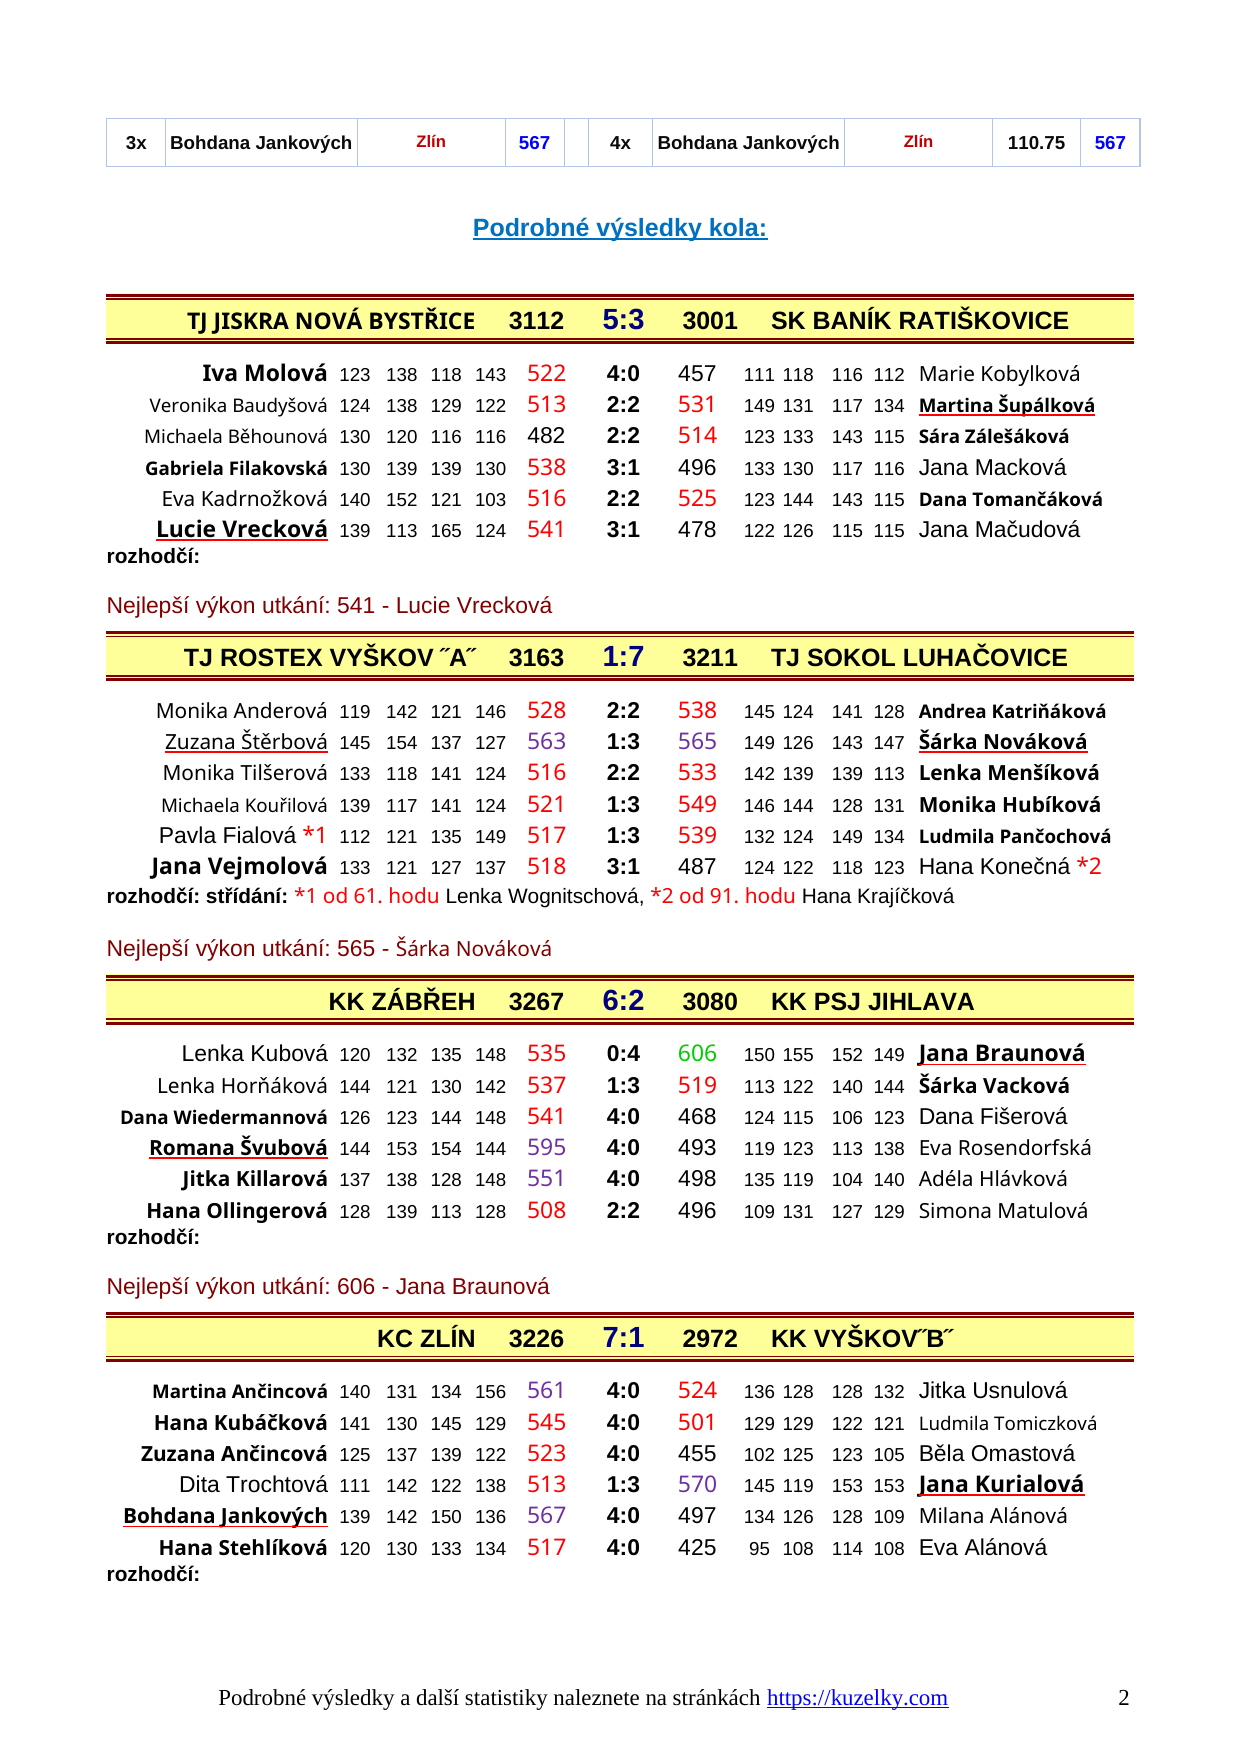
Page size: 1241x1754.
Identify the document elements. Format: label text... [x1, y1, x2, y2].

text Eva Kadrnožková 140 152 121 103 516 2:2 525 123 144 143 115 Dana Tomančáková [106, 482, 1134, 513]
text Zuzana Štěrbová 145 154 137 127 563 1:3 565 149 126 143 147 Šárka Nováková [106, 725, 1134, 756]
text Zuzana Ančincová 125 137 139 122 523 4:0 455 102 125 123 105 Běla Omastová [106, 1437, 1134, 1468]
table_cell Bohdana Jankových [653, 119, 844, 166]
text Hana Stehlíková 120 130 133 134 517 4:0 425 95 108 114 108 Eva Alánová [106, 1531, 1134, 1562]
text Monika Anderová 119 142 121 146 528 2:2 538 145 124 141 128 Andrea Katriňáková [106, 694, 1134, 725]
text Bohdana Jankových 139 142 150 136 567 4:0 497 134 126 128 109 Milana Alánová [106, 1499, 1134, 1531]
table_cell 567 [1081, 119, 1139, 166]
text Jitka Killarová 137 138 128 148 551 4:0 498 135 119 104 140 Adéla Hlávková [106, 1162, 1134, 1193]
text Hana Ollingerová 128 139 113 128 508 2:2 496 109 131 127 129 Simona Matulová [106, 1193, 1134, 1225]
table_cell Zlín [358, 119, 505, 166]
text Veronika Baudyšová 124 138 129 122 513 2:2 531 149 131 117 134 Martina Šupálková [106, 388, 1134, 419]
text Gabriela Filakovská 130 139 139 130 538 3:1 496 133 130 117 116 Jana Macková [106, 451, 1134, 482]
table_cell Bohdana Jankových [166, 119, 357, 166]
text Pavla Fialová *1 112 121 135 149 517 1:3 539 132 124 149 134 Ludmila Pančochová [106, 819, 1134, 850]
table_cell 4x [589, 119, 652, 166]
text Lenka Kubová 120 132 135 148 535 0:4 606 150 155 152 149 Jana Braunová [106, 1037, 1134, 1068]
text Romana Švubová 144 153 154 144 595 4:0 493 119 123 113 138 Eva Rosendorfská [106, 1131, 1134, 1162]
text rozhodčí: [106, 1562, 1134, 1586]
table_cell 110.75 [993, 119, 1080, 166]
text TJ Jiskra Nová Bystřice 3112 5:3 3001 SK Baník Ratiškovice [106, 300, 1134, 338]
text rozhodčí: střídání: *1 od 61. hodu Lenka Wognitschová, *2 od 91. hodu Hana Krajíčková [106, 881, 1134, 910]
text Dana Wiedermannová 126 123 144 148 541 4:0 468 124 115 106 123 Dana Fišerová [106, 1100, 1134, 1131]
text Lucie Vrecková 139 113 165 124 541 3:1 478 122 126 115 115 Jana Mačudová [106, 513, 1134, 544]
text KK Zábřeh 3267 6:2 3080 KK PSJ Jihlava [106, 981, 1134, 1018]
text rozhodčí: [106, 1225, 1134, 1249]
text Monika Tilšerová 133 118 141 124 516 2:2 533 142 139 139 113 Lenka Menšíková [106, 756, 1134, 787]
table_cell Zlín [845, 119, 992, 166]
text Martina Ančincová 140 131 134 156 561 4:0 524 136 128 128 132 Jitka Usnulová [106, 1374, 1134, 1406]
text rozhodčí: [106, 544, 1134, 568]
text KC Zlín 3226 7:1 2972 KK Vyškov˝B˝ [106, 1318, 1134, 1356]
text Lenka Horňáková 144 121 130 142 537 1:3 519 113 122 140 144 Šárka Vacková [106, 1068, 1134, 1100]
text Nejlepší výkon utkání: 541 - Lucie Vrecková [106, 592, 1134, 618]
text Dita Trochtová 111 142 122 138 513 1:3 570 145 119 153 153 Jana Kurialová [106, 1468, 1134, 1499]
text Hana Kubáčková 141 130 145 129 545 4:0 501 129 129 122 121 Ludmila Tomiczková [106, 1406, 1134, 1437]
text Nejlepší výkon utkání: 606 - Jana Braunová [106, 1273, 1134, 1299]
text Jana Vejmolová 133 121 127 137 518 3:1 487 124 122 118 123 Hana Konečná *2 [106, 850, 1134, 881]
text Nejlepší výkon utkání: 565 - Šárka Nováková [106, 934, 1134, 962]
text Michaela Běhounová 130 120 116 116 482 2:2 514 123 133 143 115 Sára Zálešáková [106, 419, 1134, 451]
table_cell 3x [107, 119, 165, 166]
table_cell 567 [506, 119, 564, 166]
text Michaela Kouřilová 139 117 141 124 521 1:3 549 146 144 128 131 Monika Hubíková [106, 787, 1134, 819]
text TJ Rostex Vyškov ˝A˝ 3163 1:7 3211 TJ Sokol Luhačovice [106, 637, 1134, 675]
text Iva Molová 123 138 118 143 522 4:0 457 111 118 116 112 Marie Kobylková [106, 357, 1134, 388]
text Podrobné výsledky kola: [94, 213, 1145, 242]
